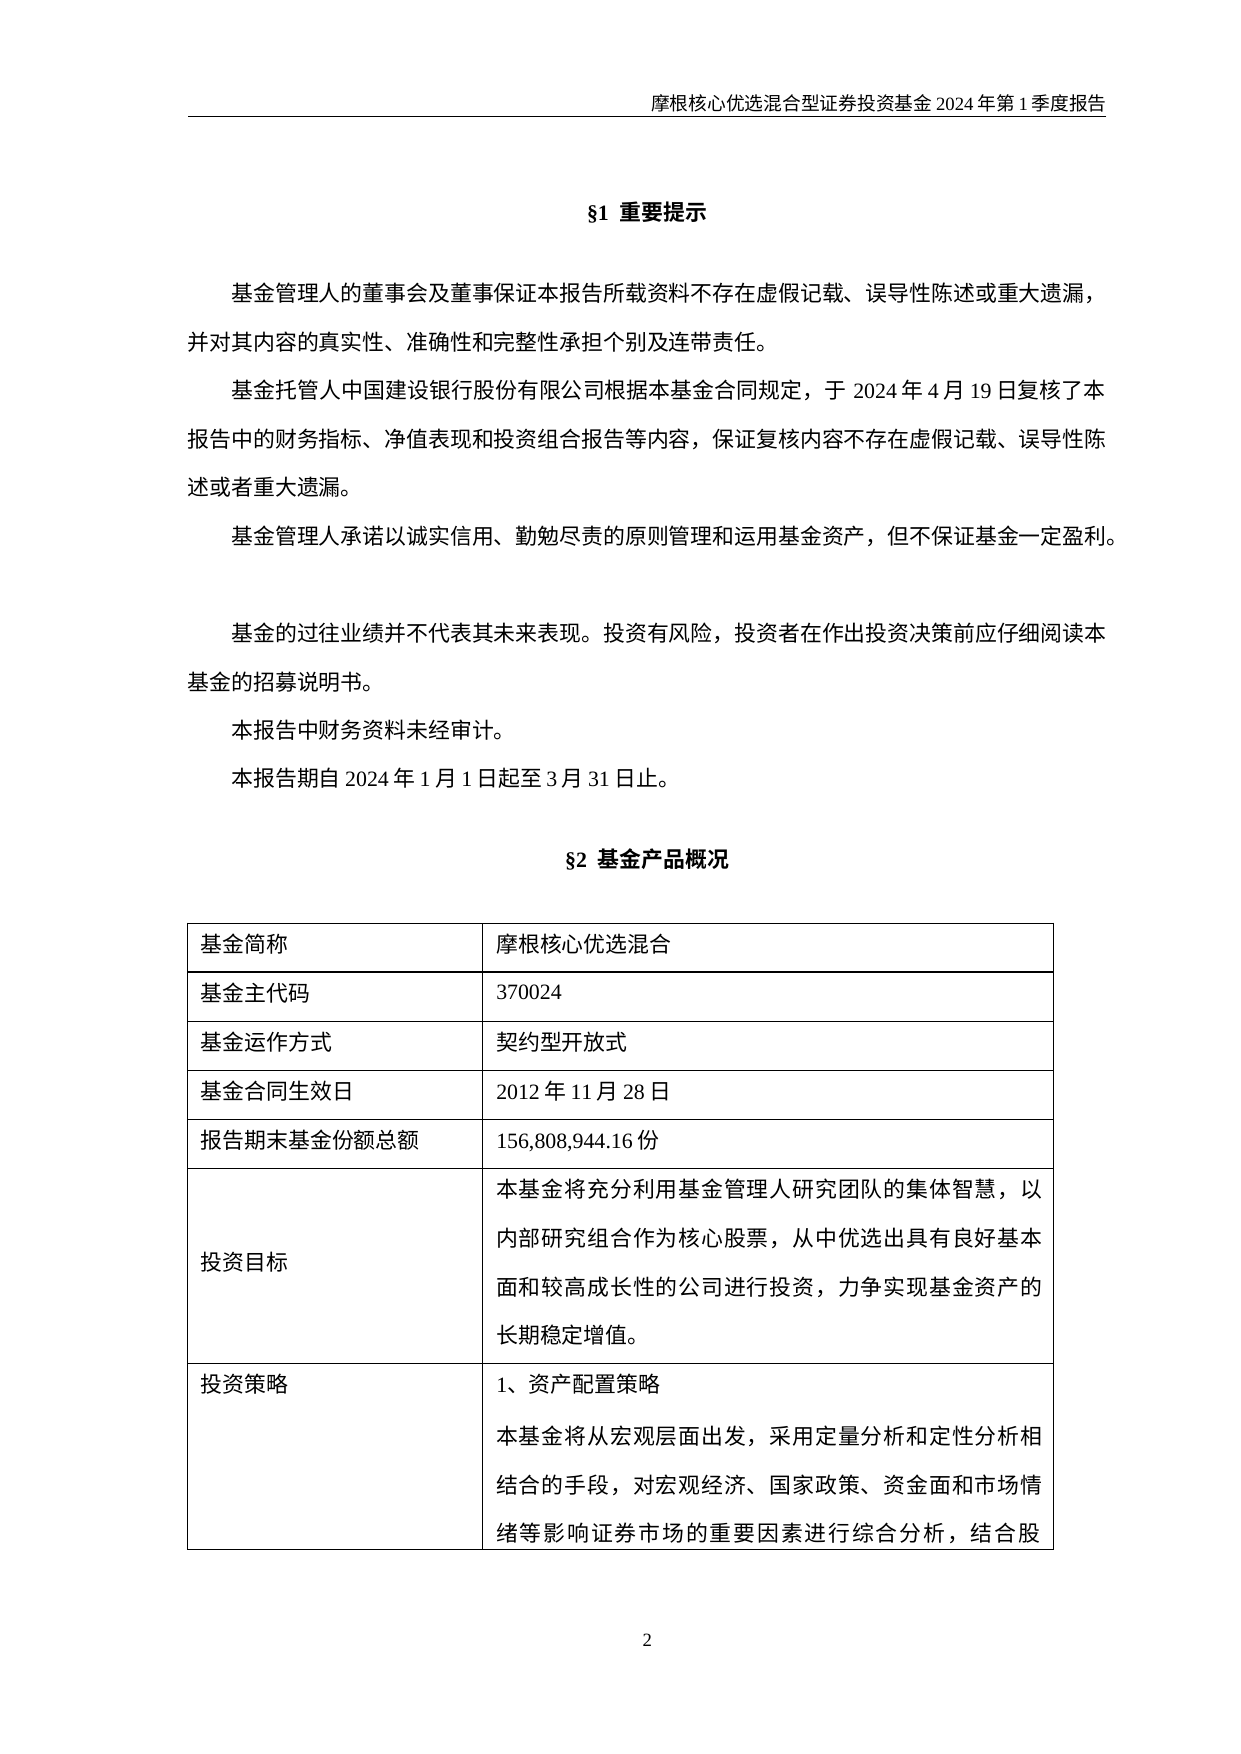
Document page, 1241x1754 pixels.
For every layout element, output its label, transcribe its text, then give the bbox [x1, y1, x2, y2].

table_cell 报告期末基金份额总额 [188, 1120, 482, 1168]
text 基金管理人的董事会及董事保证本报告所载资料不存在虚假记载、误导性陈述或重大遗漏，并对其内容的真实性、准确性和完整性承担个别及连带责任。 [187, 275, 1106, 357]
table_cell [483, 1364, 1053, 1548]
table_header 摩根核心优选混合 [483, 924, 1053, 971]
table_cell 投资目标 [188, 1169, 482, 1363]
table_cell 基金运作方式 [188, 1022, 482, 1069]
table_cell 156,808,944.16份 [483, 1120, 1053, 1168]
table_cell 2012年11月28日 [483, 1071, 1053, 1119]
table_cell 投资策略 [188, 1364, 482, 1548]
text 本报告中财务资料未经审计。 [187, 712, 1106, 745]
table_cell 370024 [483, 973, 1053, 1021]
text 基金托管人中国建设银行股份有限公司根据本基金合同规定，于2024年4月19日复核了本报告中的财务指标、净值表现和投资组合报告等内容，保证复核内容不存在虚假记载、误导性陈述或者重大遗漏。 [187, 372, 1106, 502]
table_cell 基金主代码 [188, 973, 482, 1021]
table_cell 本基金将充分利用基金管理人研究团队的集体智慧，以内部研究组合作为核心股票，从中优选出具有良好基本面和较高成长性的公司进行投资，力争实现基金资产的长期稳定增值。 [483, 1169, 1053, 1363]
table_header 基金简称 [188, 924, 482, 971]
text 基金的过往业绩并不代表其未来表现。投资有风险，投资者在作出投资决策前应仔细阅读本基金的招募说明书。 [187, 615, 1106, 697]
table_cell 基金合同生效日 [188, 1071, 482, 1119]
table_cell 契约型开放式 [483, 1022, 1053, 1069]
text 本报告期自2024年1月1日起至3月31日止。 [187, 761, 1106, 793]
text 基金管理人承诺以诚实信用、勤勉尽责的原则管理和运用基金资产，但不保证基金一定盈利。 [187, 518, 1106, 599]
subtitle §2 基金产品概况 [187, 842, 1106, 874]
subtitle §1 重要提示 [187, 194, 1106, 227]
